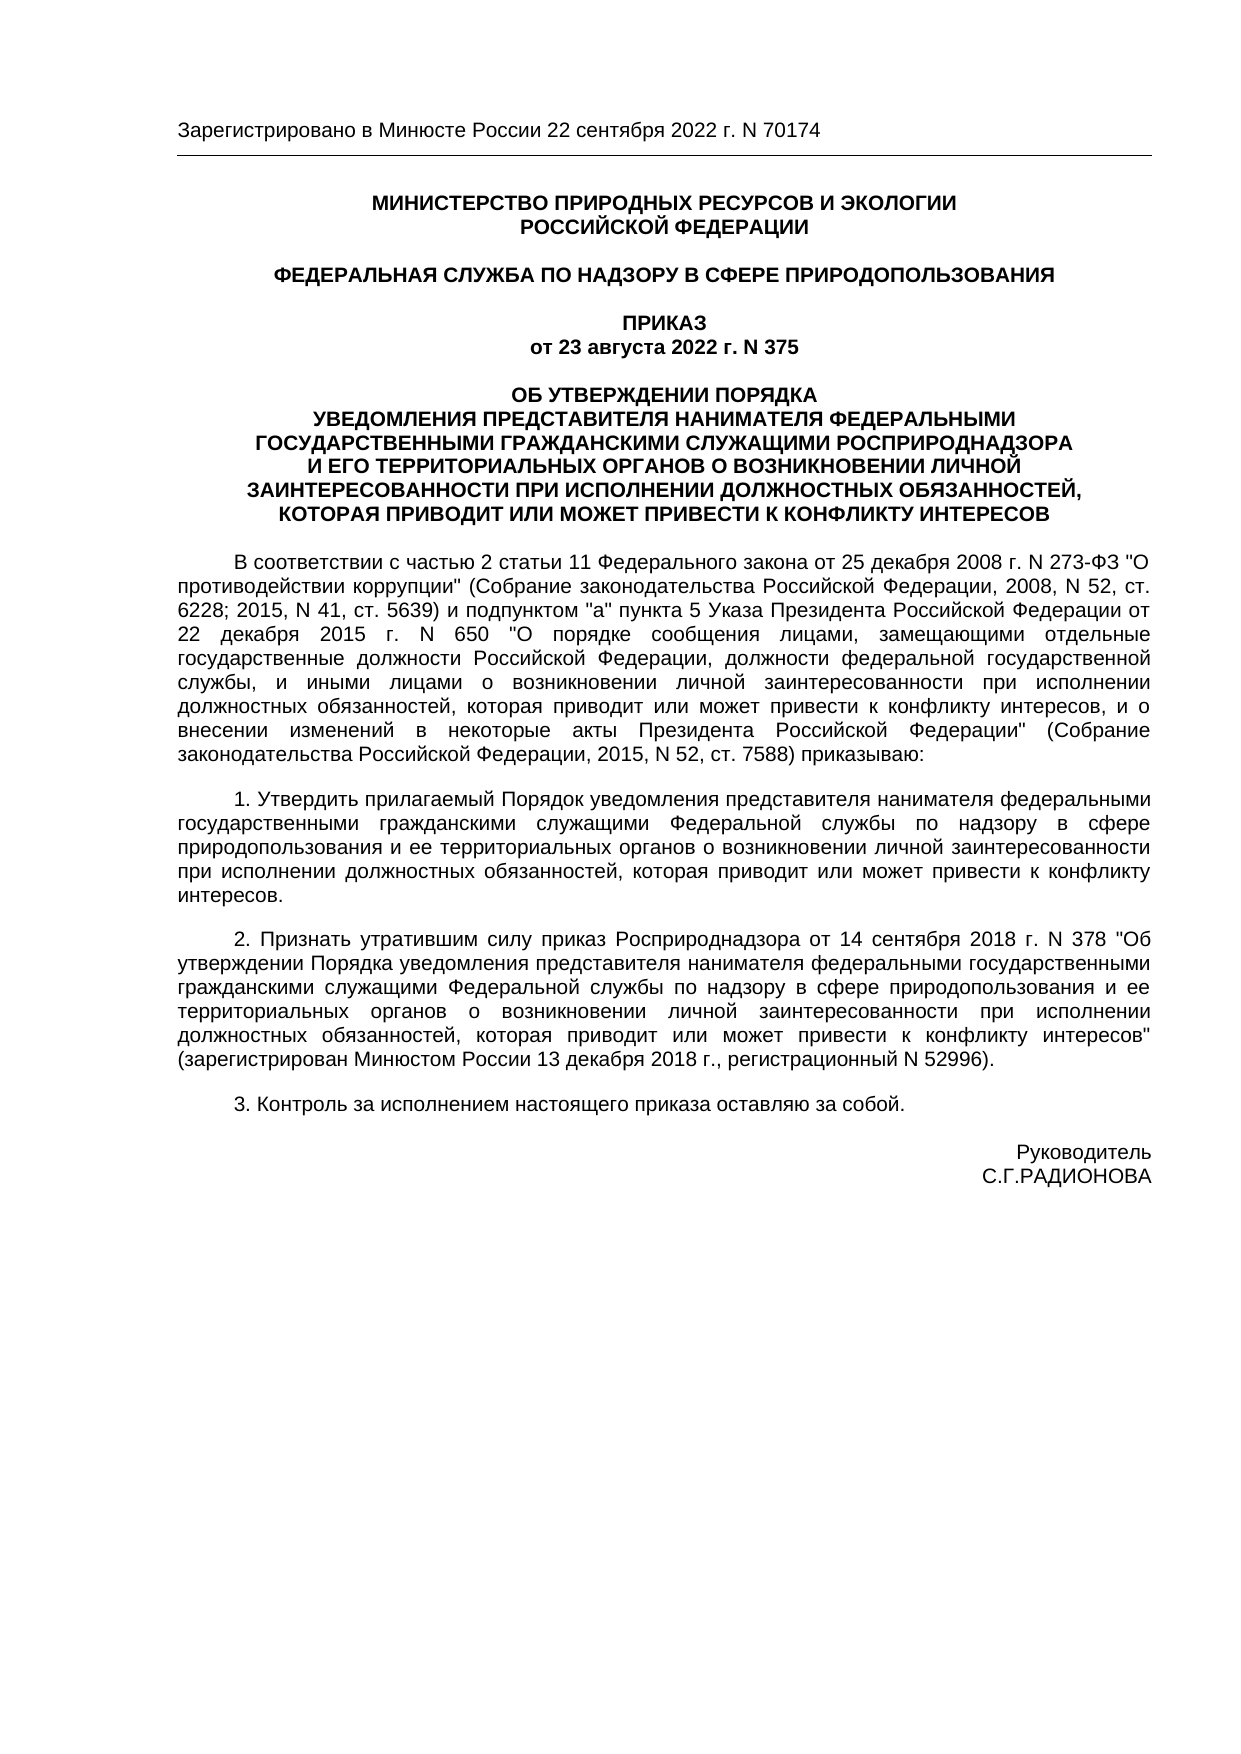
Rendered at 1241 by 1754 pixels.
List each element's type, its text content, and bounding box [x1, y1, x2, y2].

title УВЕДОМЛЕНИЯ ПРЕДСТАВИТЕЛЯ НАНИМАТЕЛЯ ФЕДЕРАЛЬНЫМИ [177, 406, 1152, 430]
title ОБ УТВЕРЖДЕНИИ ПОРЯДКА [177, 382, 1152, 406]
title ЗАИНТЕРЕСОВАННОСТИ ПРИ ИСПОЛНЕНИИ ДОЛЖНОСТНЫХ ОБЯЗАННОСТЕЙ, [177, 478, 1152, 502]
title И ЕГО ТЕРРИТОРИАЛЬНЫХ ОРГАНОВ О ВОЗНИКНОВЕНИИ ЛИЧНОЙ [177, 454, 1152, 478]
title МИНИСТЕРСТВО ПРИРОДНЫХ РЕСУРСОВ И ЭКОЛОГИИ [177, 191, 1152, 215]
title РОССИЙСКОЙ ФЕДЕРАЦИИ [177, 215, 1152, 239]
title ФЕДЕРАЛЬНАЯ СЛУЖБА ПО НАДЗОРУ В СФЕРЕ ПРИРОДОПОЛЬЗОВАНИЯ [177, 263, 1152, 287]
title от 23 августа 2022 г. N 375 [177, 334, 1152, 358]
title ПРИКАЗ [177, 311, 1152, 334]
text 3. Контроль за исполнением настоящего приказа оставляю за собой. [177, 1092, 1152, 1116]
title ГОСУДАРСТВЕННЫМИ ГРАЖДАНСКИМИ СЛУЖАЩИМИ РОСПРИРОДНАДЗОРА [177, 430, 1152, 454]
text С.Г.РАДИОНОВА [177, 1164, 1152, 1188]
text Зарегистрировано в Минюсте России 22 сентября 2022 г. N 70174 [177, 118, 1152, 142]
text 1. Утвердить прилагаемый Порядок уведомления представителя нанимателя федеральными государственными гражданскими служащими Федеральной службы по надзору в сфере природопользования и ее территориальных органов о возникновении личной заинтересованности при исполнении должностных обязанностей, которая приводит или может привести к конфликту интересов. [177, 787, 1152, 906]
text Руководитель [177, 1140, 1152, 1164]
text В соответствии с частью 2 статьи 11 Федерального закона от 25 декабря 2008 г. N 273-ФЗ "О противодействии коррупции" (Собрание законодательства Российской Федерации, 2008, N 52, ст. 6228; 2015, N 41, ст. 5639) и подпунктом "а" пункта 5 Указа Президента Российской Федерации от 22 декабря 2015 г. N 650 "О порядке сообщения лицами, замещающими отдельные государственные должности Российской Федерации, должности федеральной государственной службы, и иными лицами о возникновении личной заинтересованности при исполнении должностных обязанностей, которая приводит или может привести к конфликту интересов, и о внесении изменений в некоторые акты Президента Российской Федерации" (Собрание законодательства Российской Федерации, 2015, N 52, ст. 7588) приказываю: [177, 550, 1152, 766]
text 2. Признать утратившим силу приказ Росприроднадзора от 14 сентября 2018 г. N 378 "Об утверждении Порядка уведомления представителя нанимателя федеральными государственными гражданскими служащими Федеральной службы по надзору в сфере природопользования и ее территориальных органов о возникновении личной заинтересованности при исполнении должностных обязанностей, которая приводит или может привести к конфликту интересов" (зарегистрирован Минюстом России 13 декабря 2018 г., регистрационный N 52996). [177, 927, 1152, 1071]
title КОТОРАЯ ПРИВОДИТ ИЛИ МОЖЕТ ПРИВЕСТИ К КОНФЛИКТУ ИНТЕРЕСОВ [177, 502, 1152, 526]
